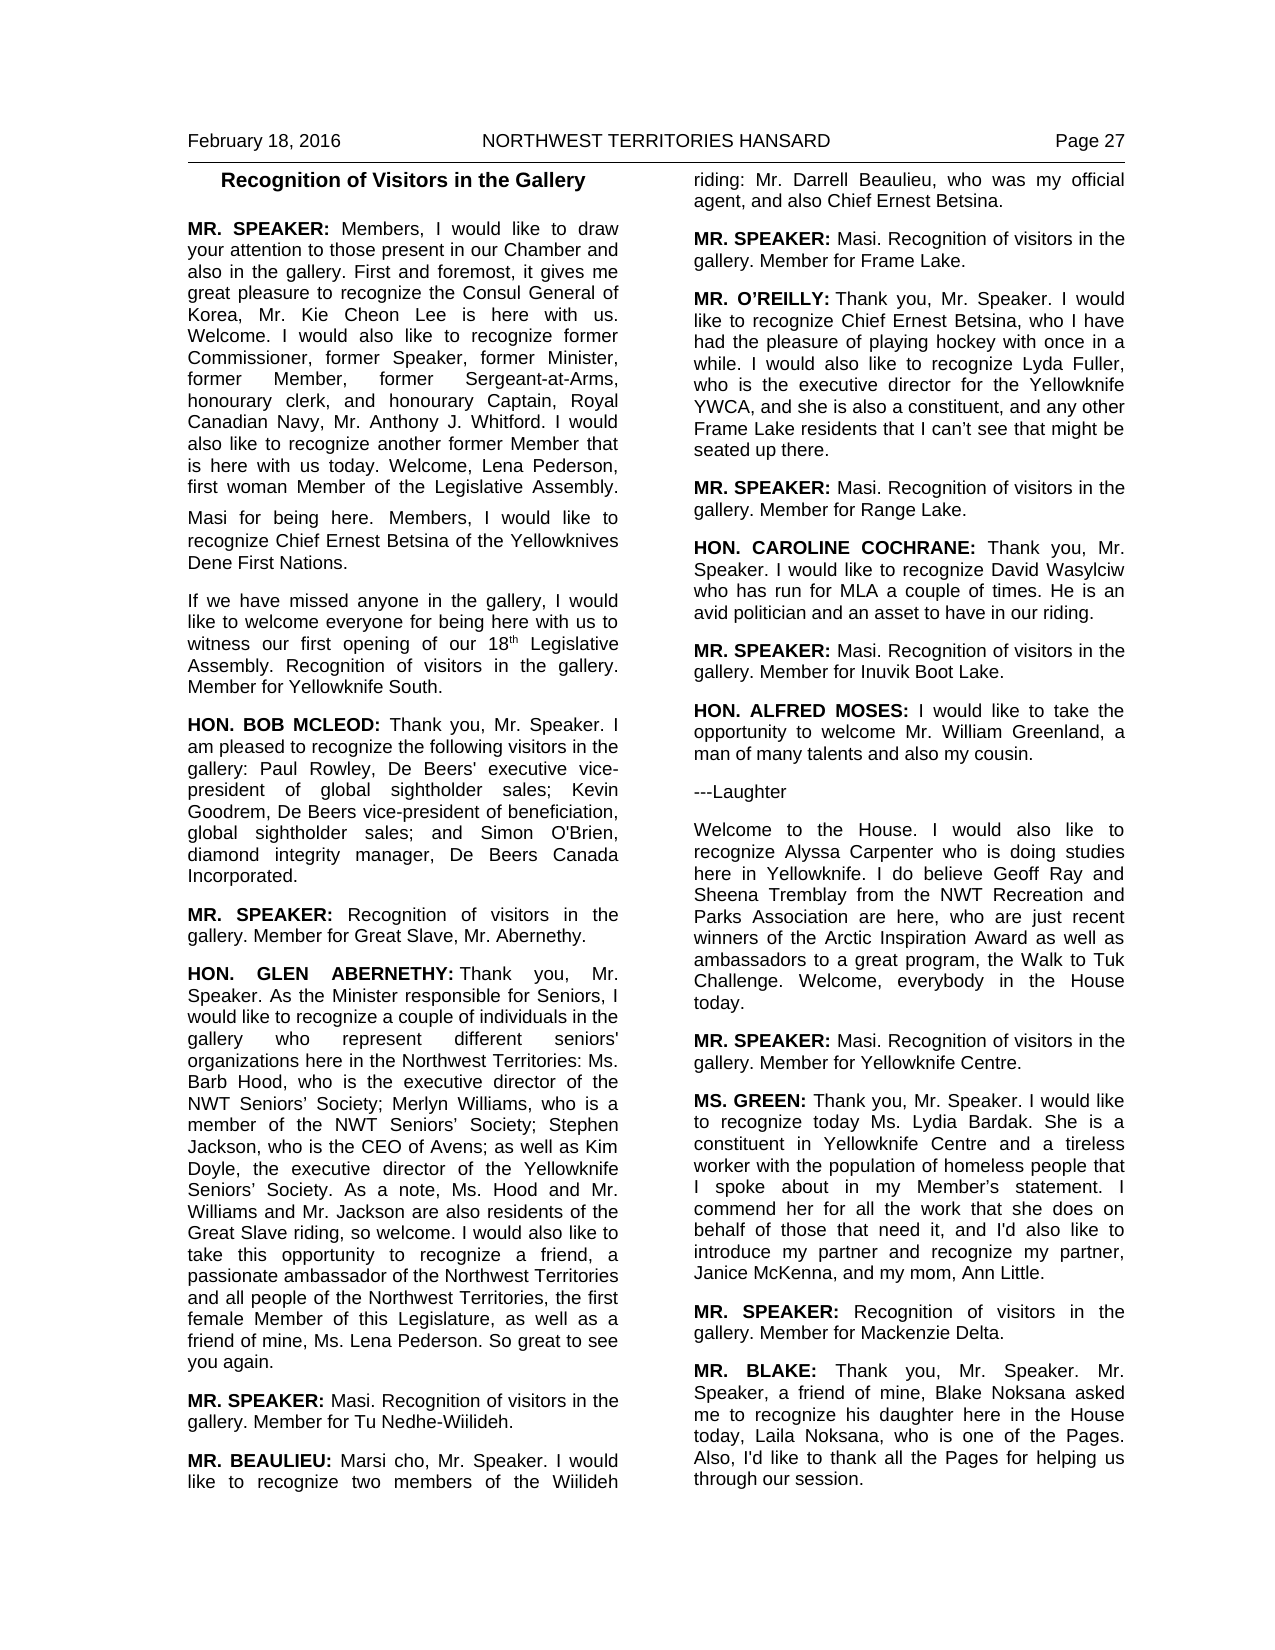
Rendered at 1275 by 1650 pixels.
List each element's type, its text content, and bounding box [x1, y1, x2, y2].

text MR. BEAULIEU: Marsi cho, Mr. Speaker. I would like to recognize two members of the Wiilideh riding: Mr. Darrell Beaulieu, who was my official agent, and also Chief Ernest Betsina. [694, 168, 1125, 211]
text MR. SPEAKER: Masi. Recognition of visitors in the gallery. Member for Yellowknife Centre. [694, 1030, 1125, 1073]
text ---Laughter [694, 781, 1125, 802]
text HON. CAROLINE COCHRANE: Thank you, Mr. Speaker. I would like to recognize David Wasylciw who has run for MLA a couple of times. He is an avid politician and an asset to have in our riding. [694, 537, 1125, 623]
text MR. SPEAKER: Masi. Recognition of visitors in the gallery. Member for Frame Lake. [694, 228, 1125, 271]
text MR. O’REILLY: Thank you, Mr. Speaker. I would like to recognize Chief Ernest Betsina, who I have had the pleasure of playing hockey with once in a while. I would also like to recognize Lyda Fuller, who is the executive director for the Yellowknife YWCA, and she is also a constituent, and any other Frame Lake residents that I can’t see that might be seated up there. [694, 288, 1125, 460]
text HON. ALFRED MOSES: I would like to take the opportunity to welcome Mr. William Greenland, a man of many talents and also my cousin. [694, 699, 1125, 764]
text MR. BLAKE: Thank you, Mr. Speaker. Mr. Speaker, a friend of mine, Blake Noksana asked me to recognize his daughter here in the House today, Laila Noksana, who is one of the Pages. Also, I'd like to thank all the Pages for helping us through our session. [694, 1360, 1125, 1489]
text MR. BEAULIEU: Marsi cho, Mr. Speaker. I would like to recognize two members of the Wiilideh riding: Mr. Darrell Beaulieu, who was my official agent, and also Chief Ernest Betsina. [187, 1449, 619, 1492]
text MR. SPEAKER: Masi. Recognition of visitors in the gallery. Member for Inuvik Boot Lake. [694, 640, 1125, 683]
text MR. SPEAKER: Members, I would like to draw your attention to those present in our Chamber and also in the gallery. First and foremost, it gives me great pleasure to recognize the Consul General of Korea, Mr. Kie Cheon Lee is here with us. Welcome. I would also like to recognize former Commissioner, former Speaker, former Minister, former Member, former Sergeant-at-Arms, honourary clerk, and honourary Captain, Royal Canadian Navy, Mr. Anthony J. Whitford. I would also like to recognize another former Member that is here with us today. Welcome, Lena Pederson, first woman Member of the Legislative Assembly. Masi for being here. Members, I would like to recognize Chief Ernest Betsina of the Yellowknives Dene First Nations. [187, 217, 619, 573]
text Welcome to the House. I would also like to recognize Alyssa Carpenter who is doing studies here in Yellowknife. I do believe Geoff Ray and Sheena Tremblay from the NWT Recreation and Parks Association are here, who are just recent winners of the Arctic Inspiration Award as well as ambassadors to a great program, the Walk to Tuk Challenge. Welcome, everybody in the House today. [694, 819, 1125, 1013]
text HON. BOB MCLEOD: Thank you, Mr. Speaker. I am pleased to recognize the following visitors in the gallery: Paul Rowley, De Beers' executive vice-president of global sightholder sales; Kevin Goodrem, De Beers vice-president of beneficiation, global sightholder sales; and Simon O'Brien, diamond integrity manager, De Beers Canada Incorporated. [187, 714, 619, 887]
text If we have missed anyone in the gallery, I would like to welcome everyone for being here with us to witness our first opening of our 18th Legislative Assembly. Recognition of visitors in the gallery. Member for Yellowknife South. [187, 590, 619, 698]
text MR. SPEAKER: Masi. Recognition of visitors in the gallery. Member for Range Lake. [694, 477, 1125, 520]
text MS. GREEN: Thank you, Mr. Speaker. I would like to recognize today Ms. Lydia Bardak. She is a constituent in Yellowknife Centre and a tireless worker with the population of homeless people that I spoke about in my Member’s statement. I commend her for all the work that she does on behalf of those that need it, and I'd also like to introduce my partner and recognize my partner, Janice McKenna, and my mom, Ann Little. [694, 1090, 1125, 1284]
text MR. SPEAKER: Masi. Recognition of visitors in the gallery. Member for Tu Nedhe-Wiilideh. [187, 1389, 619, 1433]
text MR. SPEAKER: Recognition of visitors in the gallery. Member for Mackenzie Delta. [694, 1300, 1125, 1343]
text HON. GLEN ABERNETHY: Thank you, Mr. Speaker. As the Minister responsible for Seniors, I would like to recognize a couple of individuals in the gallery who represent different seniors' organizations here in the Northwest Territories: Ms. Barb Hood, who is the executive director of the NWT Seniors’ Society; Merlyn Williams, who is a member of the NWT Seniors’ Society; Stephen Jackson, who is the CEO of Avens; as well as Kim Doyle, the executive director of the Yellowknife Seniors’ Society. As a note, Ms. Hood and Mr. Williams and Mr. Jackson are also residents of the Great Slave riding, so welcome. I would also like to take this opportunity to recognize a friend, a passionate ambassador of the Northwest Territories and all people of the Northwest Territories, the first female Member of this Legislature, as well as a friend of mine, Ms. Lena Pederson. So great to see you again. [187, 963, 619, 1373]
text MR. SPEAKER: Recognition of visitors in the gallery. Member for Great Slave, Mr. Abernethy. [187, 903, 619, 947]
subtitle Recognition of Visitors in the Gallery [187, 168, 619, 192]
